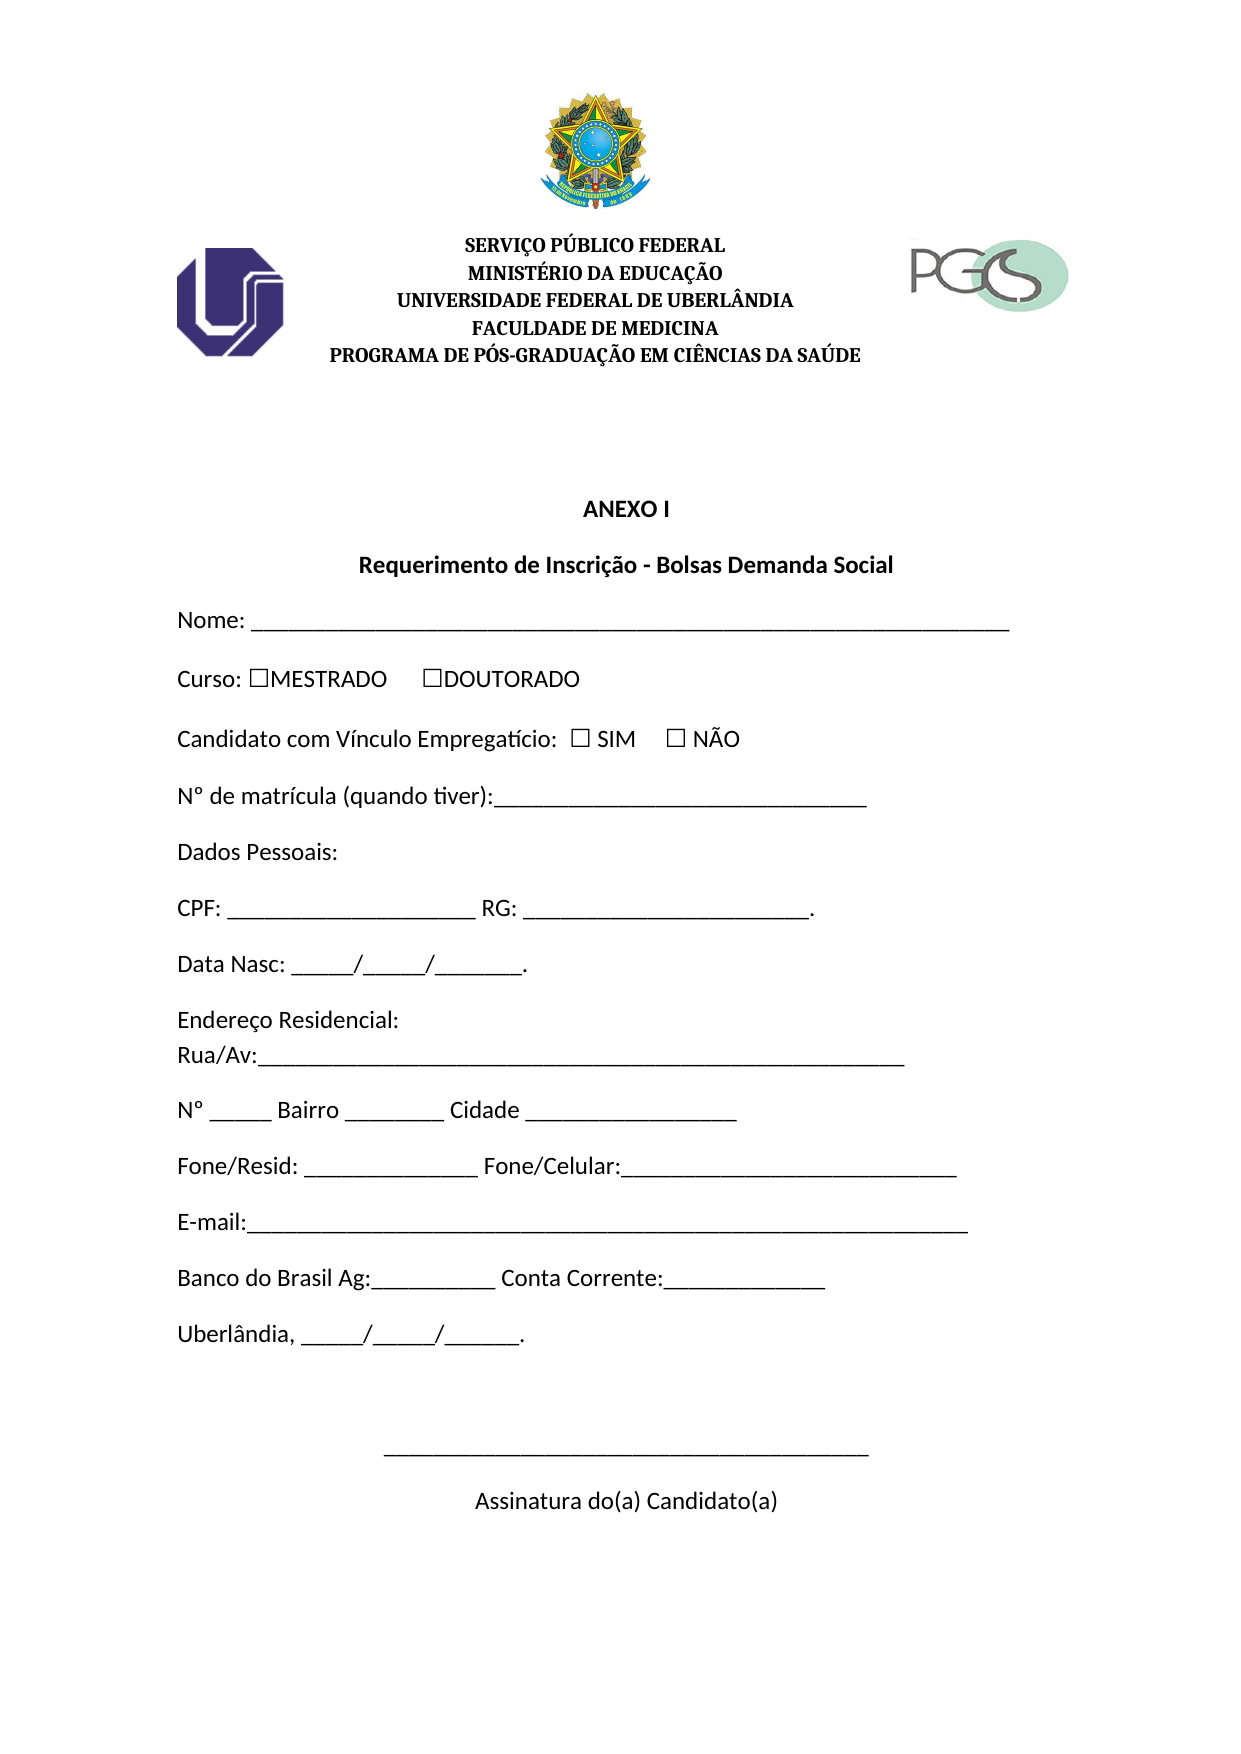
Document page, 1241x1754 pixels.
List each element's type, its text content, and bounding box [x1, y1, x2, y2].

text Endereço Residencial: Rua/Av:____________________________________________________ [177, 1004, 1076, 1069]
text ANEXO I [177, 150, 1076, 523]
text Assinatura do(a) Candidato(a) [177, 1486, 1076, 1516]
text Fone/Resid: ______________ Fone/Celular:___________________________ [177, 1151, 1076, 1181]
text E-mail:__________________________________________________________ [177, 1206, 1076, 1237]
text Candidato com Vínculo Empregatício: ☐ SIM ☐ NÃO [177, 721, 1076, 754]
text Data Nasc: _____/_____/_______. [177, 948, 1076, 978]
text Uberlândia, _____/_____/______. [177, 1318, 1076, 1348]
picture [901, 238, 1076, 319]
text Curso: ☐MESTRADO ☐DOUTORADO [177, 661, 1076, 694]
text _______________________________________ [177, 1430, 1076, 1460]
text Dados Pessoais: [177, 836, 1076, 867]
text Nome: _____________________________________________________________ [177, 605, 1076, 635]
picture [177, 248, 285, 358]
text CPF: ____________________ RG: _______________________. [177, 892, 1076, 923]
text Requerimento de Inscrição - Bolsas Demanda Social [177, 549, 1076, 579]
picture [540, 93, 650, 209]
text Banco do Brasil Ag:__________ Conta Corrente:_____________ [177, 1262, 1076, 1293]
text Nº _____ Bairro ________ Cidade _________________ [177, 1095, 1076, 1125]
text Nº de matrícula (quando tiver):______________________________ [177, 781, 1076, 811]
